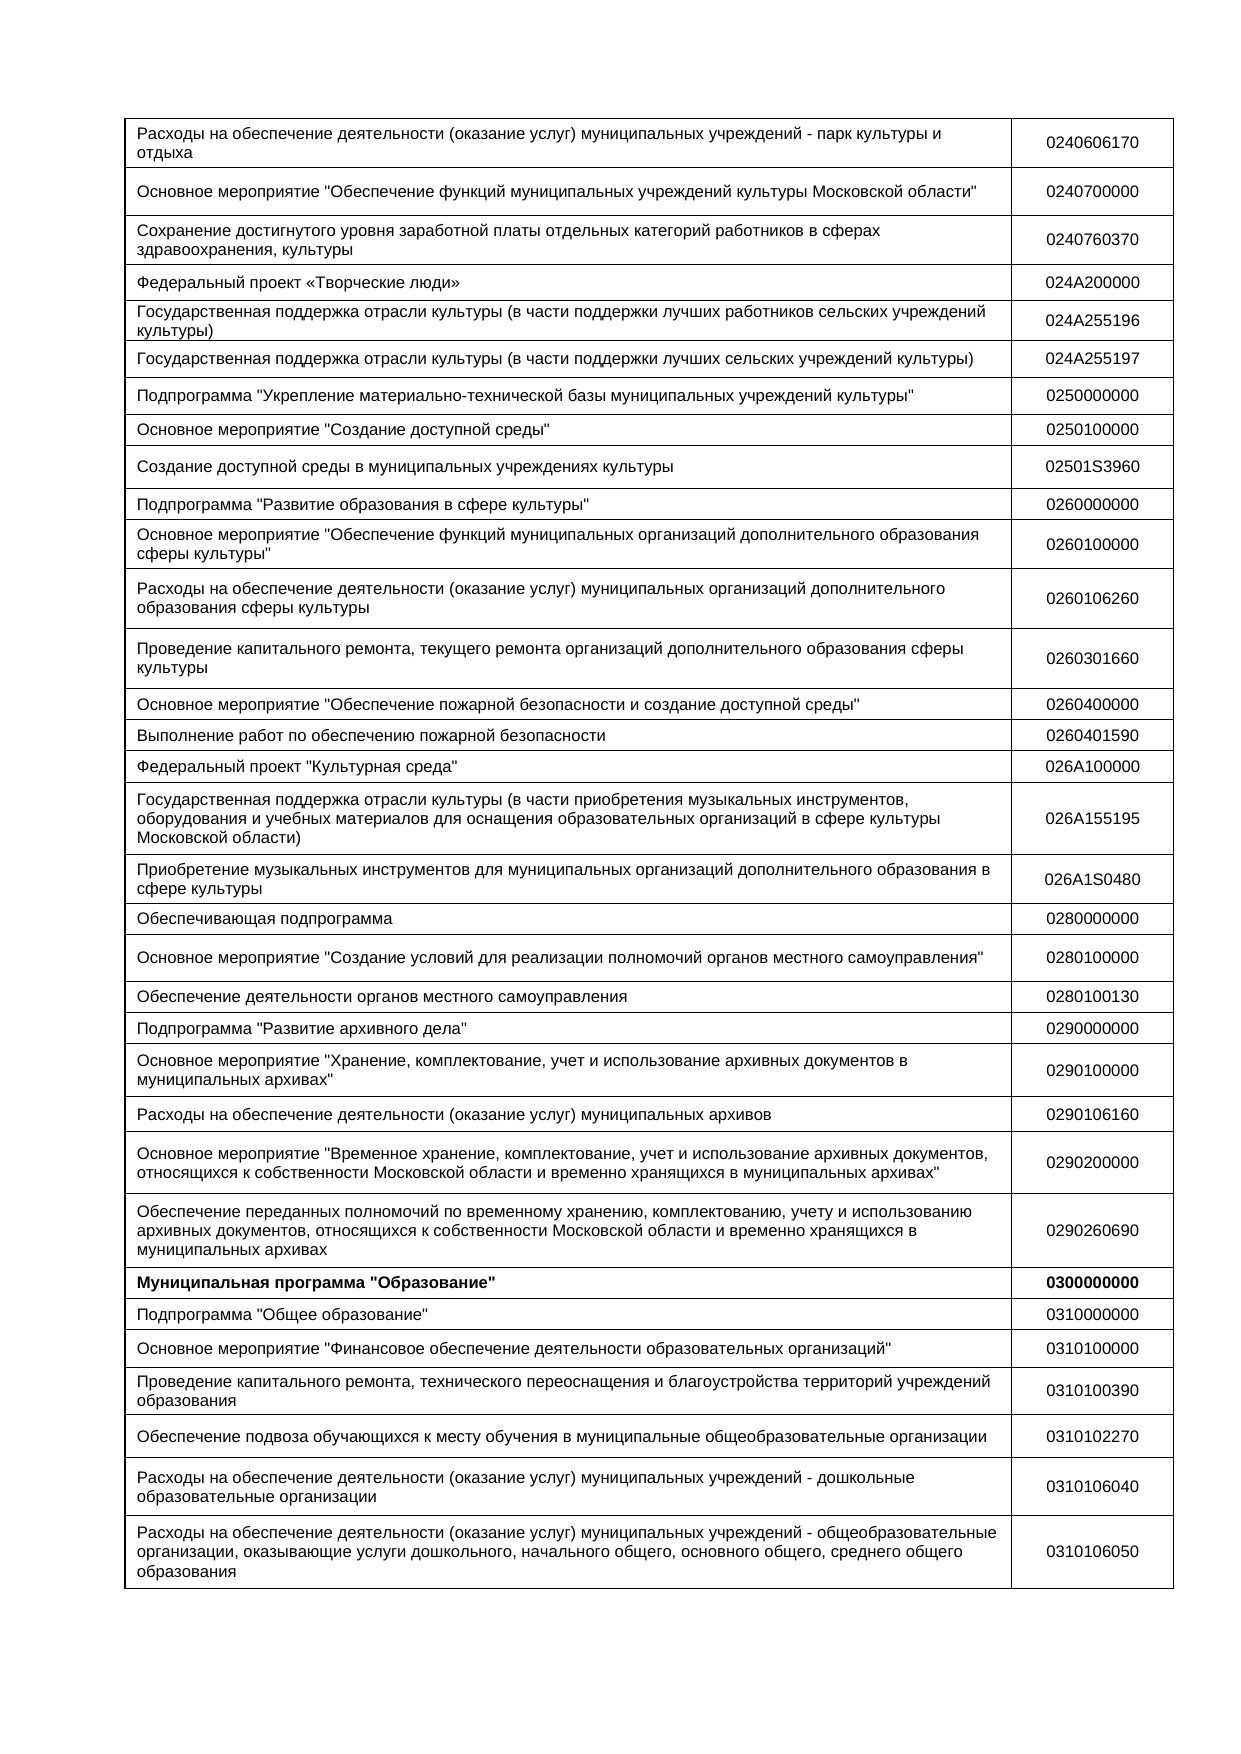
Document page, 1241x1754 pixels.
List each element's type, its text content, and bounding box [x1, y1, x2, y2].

table_cell Государственная поддержка отрасли культуры (в части поддержки лучших сельских учреждений культуры) [126, 341, 1011, 377]
table_cell 024A255197 [1012, 341, 1173, 377]
table_cell Обеспечение подвоза обучающихся к месту обучения в муниципальные общеобразовательные организации [126, 1415, 1011, 1457]
table_cell Основное мероприятие "Обеспечение пожарной безопасности и создание доступной среды" [126, 689, 1011, 719]
table_cell 0240700000 [1012, 168, 1173, 215]
table_cell 026A155195 [1012, 783, 1173, 854]
table_cell Расходы на обеспечение деятельности (оказание услуг) муниципальных архивов [126, 1097, 1011, 1131]
table_cell Расходы на обеспечение деятельности (оказание услуг) муниципальных учреждений - парк культуры и отдыха [126, 119, 1011, 167]
table_cell Основное мероприятие "Хранение, комплектование, учет и использование архивных документов в муниципальных архивах" [126, 1044, 1011, 1096]
table_cell 0240760370 [1012, 216, 1173, 263]
table_cell Основное мероприятие "Обеспечение функций муниципальных учреждений культуры Московской области" [126, 168, 1011, 215]
table_cell Основное мероприятие "Создание условий для реализации полномочий органов местного самоуправления" [126, 935, 1011, 981]
table_cell Расходы на обеспечение деятельности (оказание услуг) муниципальных учреждений - общеобразовательные организации, оказывающие услуги дошкольного, начального общего, основного общего, среднего общего образования [126, 1516, 1011, 1588]
table_cell 0290000000 [1012, 1013, 1173, 1043]
table_cell 0310000000 [1012, 1299, 1173, 1329]
table_cell 02501S3960 [1012, 446, 1173, 488]
table_cell 0290260690 [1012, 1194, 1173, 1267]
table_cell Основное мероприятие "Создание доступной среды" [126, 415, 1011, 445]
table_cell Расходы на обеспечение деятельности (оказание услуг) муниципальных организаций дополнительного образования сферы культуры [126, 569, 1011, 628]
table_cell 0240606170 [1012, 119, 1173, 167]
table_cell Расходы на обеспечение деятельности (оказание услуг) муниципальных учреждений - дошкольные образовательные организации [126, 1458, 1011, 1515]
table_cell 024A255196 [1012, 301, 1173, 340]
table_cell 026A1S0480 [1012, 855, 1173, 903]
table_cell Муниципальная программа "Образование" [126, 1268, 1011, 1298]
table_cell Федеральный проект «Творческие люди» [126, 265, 1011, 300]
table_cell 0280000000 [1012, 904, 1173, 934]
table_cell 0260100000 [1012, 520, 1173, 568]
table_cell Подпрограмма "Развитие образования в сфере культуры" [126, 489, 1011, 519]
table_cell 0310102270 [1012, 1415, 1173, 1457]
table_cell 0280100130 [1012, 982, 1173, 1012]
table_cell 0310106040 [1012, 1458, 1173, 1515]
table_cell 026A100000 [1012, 751, 1173, 782]
table_cell Обеспечение переданных полномочий по временному хранению, комплектованию, учету и использованию архивных документов, относящихся к собственности Московской области и временно хранящихся в муниципальных архивах [126, 1194, 1011, 1267]
table_cell Основное мероприятие "Финансовое обеспечение деятельности образовательных организаций" [126, 1330, 1011, 1367]
table_cell Государственная поддержка отрасли культуры (в части приобретения музыкальных инструментов, оборудования и учебных материалов для оснащения образовательных организаций в сфере культуры Московской области) [126, 783, 1011, 854]
table_cell 0250100000 [1012, 415, 1173, 445]
table_cell 0310100390 [1012, 1368, 1173, 1414]
table_cell Подпрограмма "Развитие архивного дела" [126, 1013, 1011, 1043]
table_cell 0260000000 [1012, 489, 1173, 519]
table_cell Проведение капитального ремонта, технического переоснащения и благоустройства территорий учреждений образования [126, 1368, 1011, 1414]
table_cell 024A200000 [1012, 265, 1173, 300]
table_cell Подпрограмма "Укрепление материально-технической базы муниципальных учреждений культуры" [126, 378, 1011, 413]
table_cell Федеральный проект "Культурная среда" [126, 751, 1011, 782]
table_cell Основное мероприятие "Временное хранение, комплектование, учет и использование архивных документов, относящихся к собственности Московской области и временно хранящихся в муниципальных архивах" [126, 1132, 1011, 1193]
table_cell 0310100000 [1012, 1330, 1173, 1367]
table_cell 0250000000 [1012, 378, 1173, 413]
table_cell 0290200000 [1012, 1132, 1173, 1193]
table_cell Cоздание доступной среды в муниципальных учреждениях культуры [126, 446, 1011, 488]
table_cell Основное мероприятие "Обеспечение функций муниципальных организаций дополнительного образования сферы культуры" [126, 520, 1011, 568]
table_cell Приобретение музыкальных инструментов для муниципальных организаций дополнительного образования в сфере культуры [126, 855, 1011, 903]
table_cell Сохранение достигнутого уровня заработной платы отдельных категорий работников в сферах здравоохранения, культуры [126, 216, 1011, 263]
table_cell 0260106260 [1012, 569, 1173, 628]
table_cell Выполнение работ по обеспечению пожарной безопасности [126, 720, 1011, 750]
table_cell Обеспечение деятельности органов местного самоуправления [126, 982, 1011, 1012]
table_cell 0260401590 [1012, 720, 1173, 750]
table_cell 0260301660 [1012, 629, 1173, 688]
table_cell 0280100000 [1012, 935, 1173, 981]
table_cell Проведение капитального ремонта, текущего ремонта организаций дополнительного образования сферы культуры [126, 629, 1011, 688]
table_cell 0300000000 [1012, 1268, 1173, 1298]
table_cell 0290106160 [1012, 1097, 1173, 1131]
table_cell 0260400000 [1012, 689, 1173, 719]
table_cell Государственная поддержка отрасли культуры (в части поддержки лучших работников сельских учреждений культуры) [126, 301, 1011, 340]
table_cell 0310106050 [1012, 1516, 1173, 1588]
table_cell 0290100000 [1012, 1044, 1173, 1096]
table_cell Подпрограмма "Общее образование" [126, 1299, 1011, 1329]
table_cell Обеспечивающая подпрограмма [126, 904, 1011, 934]
